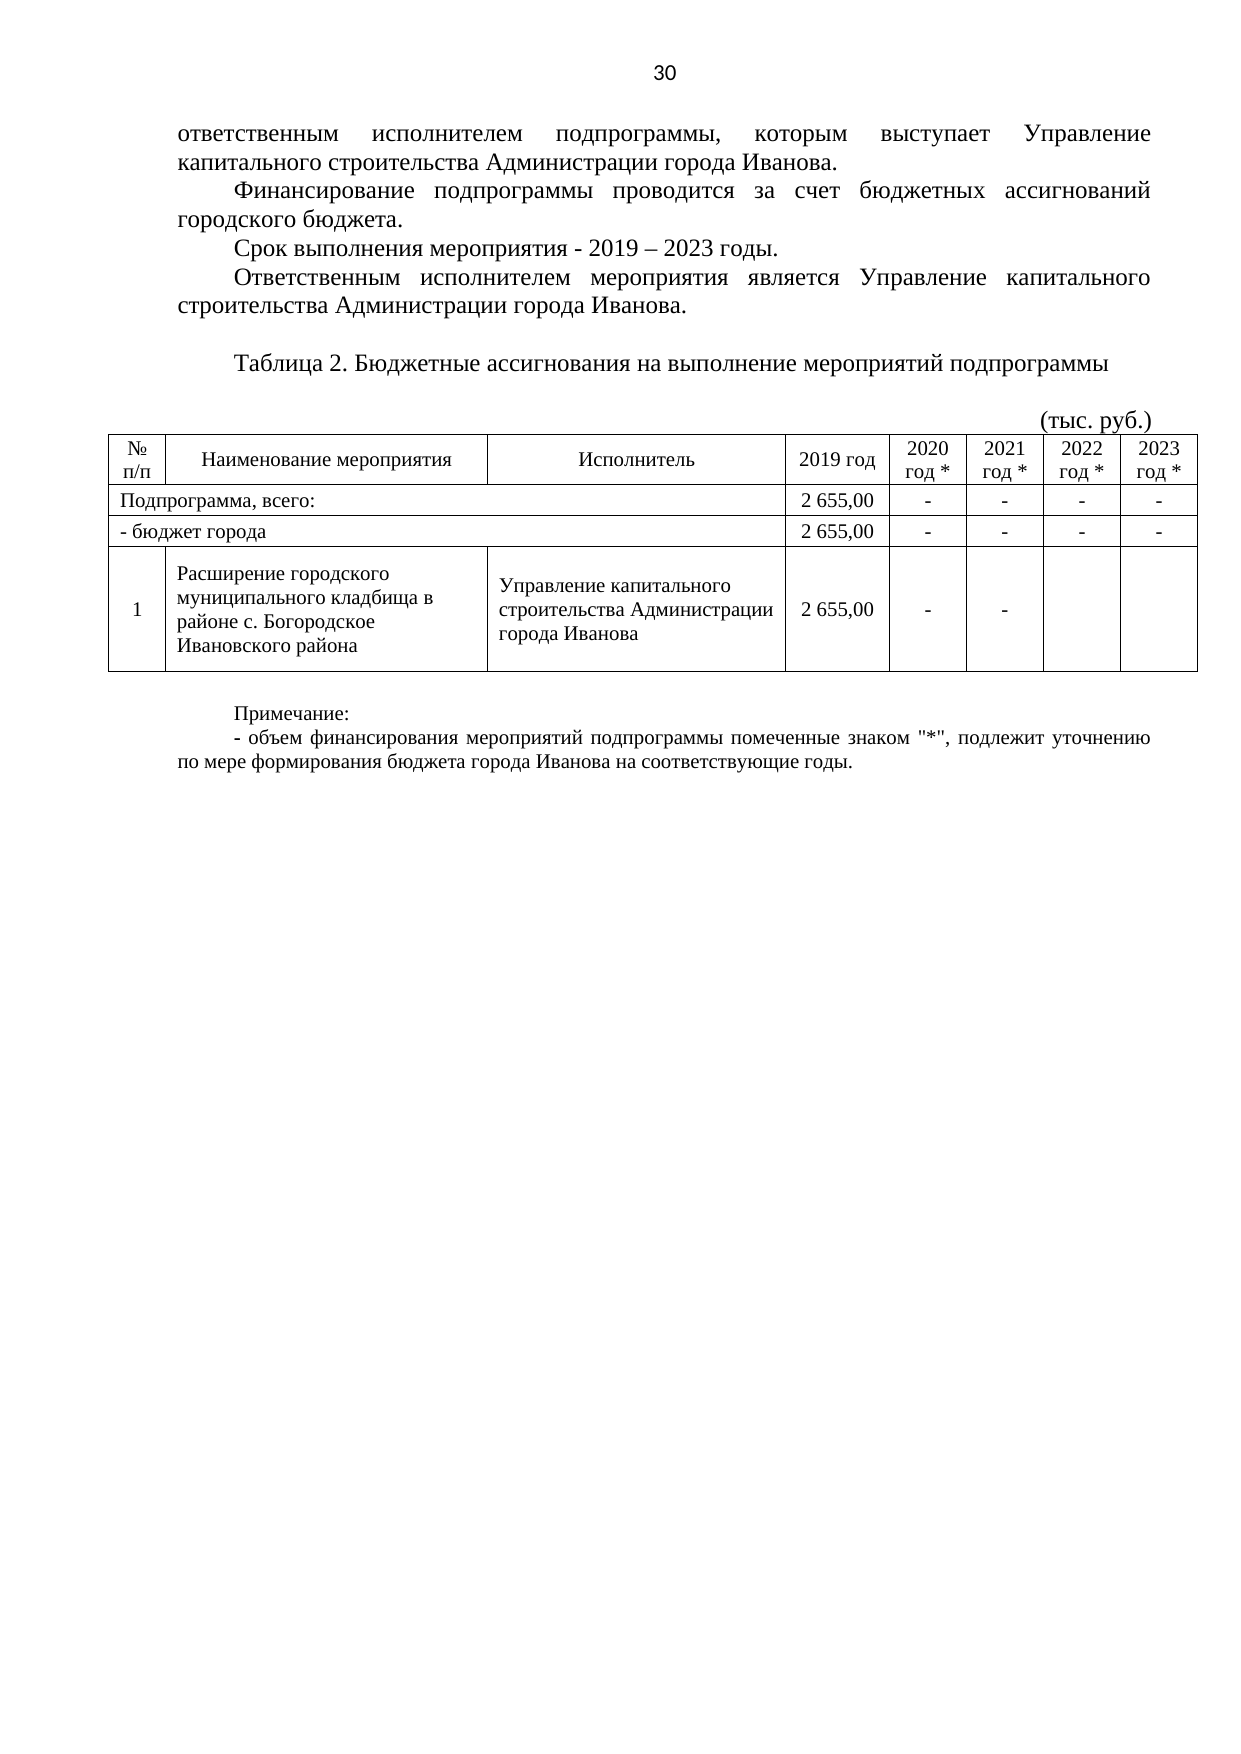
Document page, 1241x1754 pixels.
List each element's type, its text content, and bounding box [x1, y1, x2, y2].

table_cell 1 [109, 547, 165, 671]
table_header № п/п [109, 435, 165, 483]
text Примечание: [177, 701, 1152, 725]
table_header Исполнитель [488, 435, 785, 483]
table_cell [1121, 547, 1197, 671]
table_header 2019 год [786, 435, 889, 483]
table_cell - [1121, 485, 1197, 515]
table_cell - [890, 516, 966, 546]
table_cell Расширение городского муниципального кладбища в районе с. Богородское Ивановского района [166, 547, 487, 671]
table_header 2021 год * [967, 435, 1043, 483]
text (тыс. руб.) [177, 406, 1152, 434]
table_header Наименование мероприятия [166, 435, 487, 483]
table_cell - [967, 547, 1043, 671]
text Срок выполнения мероприятия - 2019 – 2023 годы. [177, 233, 1152, 262]
table_cell - [1044, 485, 1120, 515]
text Финансирование подпрограммы проводится за счет бюджетных ассигнований городского бюджета. [177, 176, 1152, 233]
table_cell [1044, 547, 1120, 671]
text Ответственным исполнителем мероприятия является Управление капитального строительства Администрации города Иванова. [177, 262, 1152, 319]
table_cell - [1044, 516, 1120, 546]
table_cell Подпрограмма, всего: [109, 485, 785, 515]
table_cell - [967, 516, 1043, 546]
table_cell - [967, 485, 1043, 515]
table_cell 2 655,00 [786, 485, 889, 515]
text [177, 118, 1152, 176]
table_cell - бюджет города [109, 516, 785, 546]
text Таблица 2. Бюджетные ассигнования на выполнение мероприятий подпрограммы [177, 348, 1152, 377]
table_cell Управление капитального строительства Администрации города Иванова [488, 547, 785, 671]
table_header 2022 год * [1044, 435, 1120, 483]
table_cell 2 655,00 [786, 547, 889, 671]
table_header 2023 год * [1121, 435, 1197, 483]
table_cell - [1121, 516, 1197, 546]
table_cell - [890, 547, 966, 671]
table_cell 2 655,00 [786, 516, 889, 546]
table_cell - [890, 485, 966, 515]
text - объем финансирования мероприятий подпрограммы помеченные знаком "*", подлежит уточнению по мере формирования бюджета города Иванова на соответствующие годы. [177, 725, 1152, 773]
table_header 2020 год * [890, 435, 966, 483]
